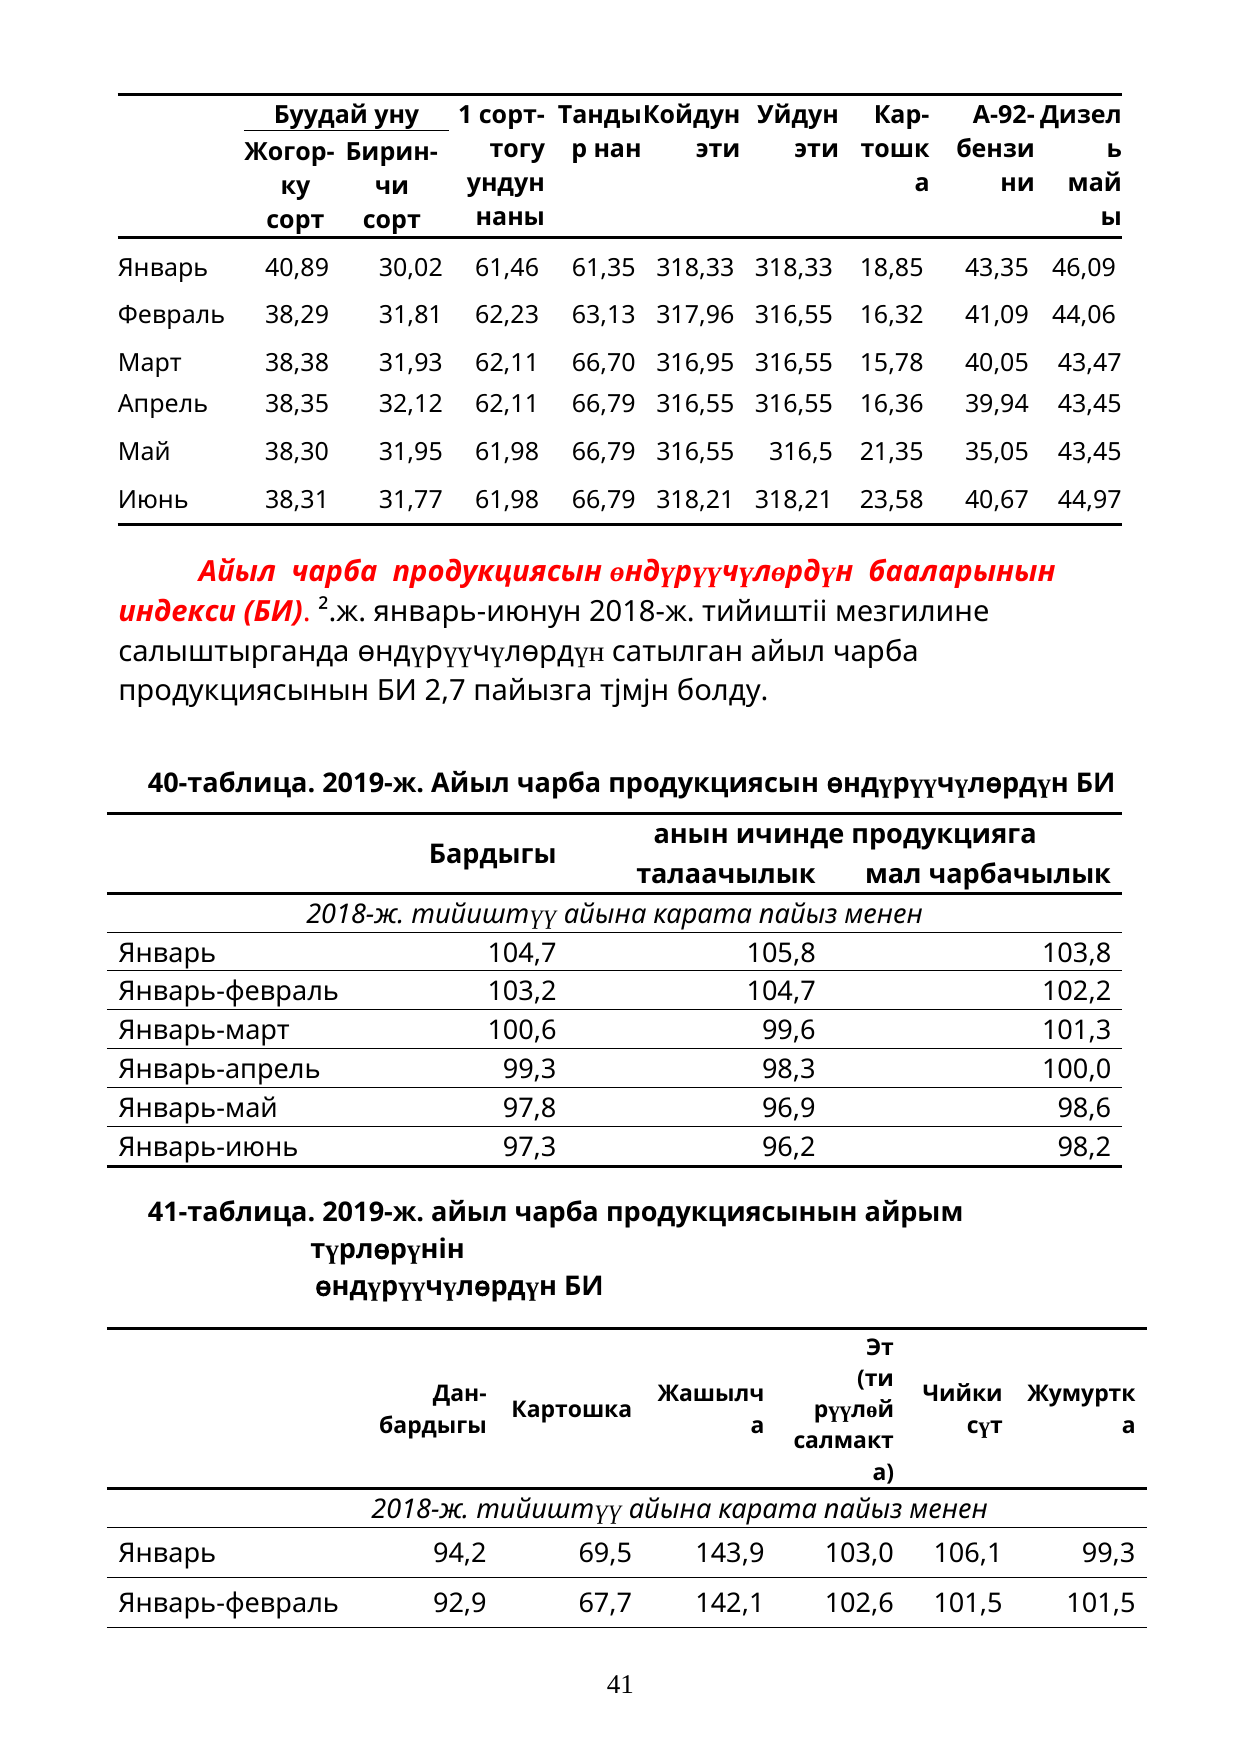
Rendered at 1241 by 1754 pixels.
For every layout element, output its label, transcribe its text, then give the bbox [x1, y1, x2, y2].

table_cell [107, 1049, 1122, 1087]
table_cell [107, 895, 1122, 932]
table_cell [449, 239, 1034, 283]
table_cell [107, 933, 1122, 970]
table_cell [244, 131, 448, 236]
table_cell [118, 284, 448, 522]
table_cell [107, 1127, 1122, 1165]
text Айыл чарба продукциясын өндүрүүчүлөрдүн бааларынын индекси (БИ). ².ж. январь-июнун 2018-ж. тийиштіі мезгилине салыштырганда ѳндүрүүчүлѳрдүн сатылган айыл чарба продукциясынын БИ 2,7 пайызга тјмјн болду. [118, 551, 1122, 709]
text 40-таблица. 2019-ж. Айыл чарба продукциясын ѳндүрүүчүлѳрдүн БИ [118, 763, 1122, 800]
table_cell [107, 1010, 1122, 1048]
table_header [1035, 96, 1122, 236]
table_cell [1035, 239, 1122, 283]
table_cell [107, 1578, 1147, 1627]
text ѳндүрүүчүлѳрдүн БИ [281, 1267, 1122, 1303]
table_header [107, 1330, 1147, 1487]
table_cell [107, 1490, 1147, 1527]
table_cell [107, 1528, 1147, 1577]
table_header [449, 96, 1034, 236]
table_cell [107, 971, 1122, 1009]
text 41-таблица. 2019-ж. айыл чарба продукциясынын айрым түрлѳрүнін [148, 1193, 1122, 1267]
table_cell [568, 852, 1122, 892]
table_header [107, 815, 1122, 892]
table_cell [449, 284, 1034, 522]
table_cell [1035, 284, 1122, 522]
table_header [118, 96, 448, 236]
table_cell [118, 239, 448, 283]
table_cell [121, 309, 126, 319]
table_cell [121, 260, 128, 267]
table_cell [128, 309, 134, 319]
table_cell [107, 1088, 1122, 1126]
